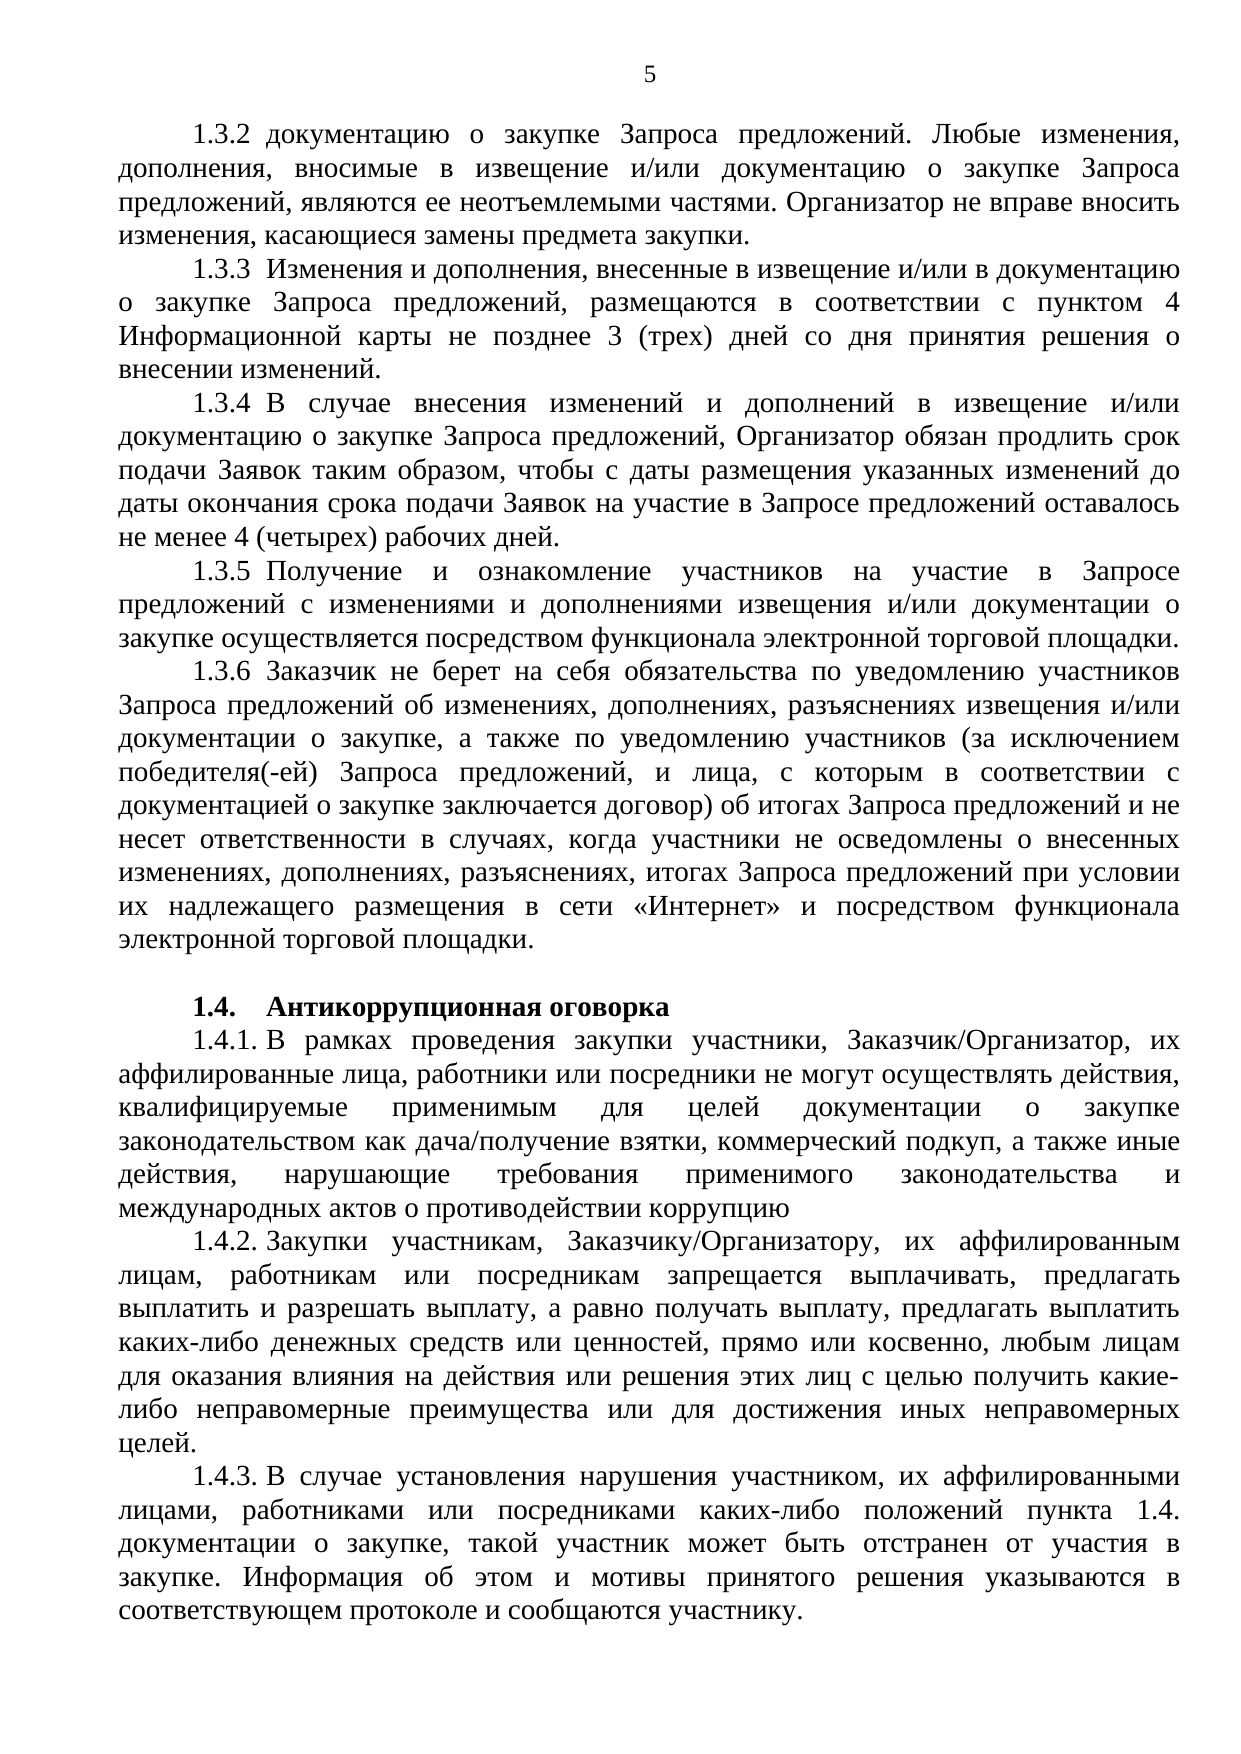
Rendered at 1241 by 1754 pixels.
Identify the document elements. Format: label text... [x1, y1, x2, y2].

list В рамках проведения закупки участники, Заказчик/Организатор, их аффилированные лица, работники или посредники не могут осуществлять действия, квалифицируемые применимым для целей документации о закупке законодательством как дача/получение взятки, коммерческий подкуп, а также иные действия, нарушающие требования применимого законодательства и международных актов о противодействии коррупцию [118, 1022, 1181, 1223]
list В случае установления нарушения участником, их аффилированными лицами, работниками или посредниками каких-либо положений пункта 1.4. документации о закупке, такой участник может быть отстранен от участия в закупке. Информация об этом и мотивы принятого решения указываются в соответствующем протоколе и сообщаются участнику. [118, 1458, 1181, 1626]
list Изменения и дополнения, внесенные в извещение и/или в документацию о закупке Запроса предложений, размещаются в соответствии с пунктом 4 Информационной карты не позднее 3 (трех) дней со дня принятия решения о внесении изменений. [118, 251, 1181, 385]
list Закупки участникам, Заказчику/Организатору, их аффилированным лицам, работникам или посредникам запрещается выплачивать, предлагать выплатить и разрешать выплату, а равно получать выплату, предлагать выплатить каких-либо денежных средств или ценностей, прямо или косвенно, любым лицам для оказания влияния на действия или решения этих лиц с целью получить какие-либо неправомерные преимущества или для достижения иных неправомерных целей. [118, 1223, 1181, 1458]
list документацию о закупке Запроса предложений. Любые изменения, дополнения, вносимые в извещение и/или документацию о закупке Запроса предложений, являются ее неотъемлемыми частями. Организатор не вправе вносить изменения, касающиеся замены предмета закупки. [118, 117, 1181, 251]
list Получение и ознакомление участников на участие в Запросе предложений с изменениями и дополнениями извещения и/или документации о закупке осуществляется посредством функционала электронной торговой площадки. [118, 553, 1181, 653]
list Антикоррупционная оговорка [118, 989, 1181, 1022]
list В случае внесения изменений и дополнений в извещение и/или документацию о закупке Запроса предложений, Организатор обязан продлить срок подачи Заявок таким образом, чтобы с даты размещения указанных изменений до даты окончания срока подачи Заявок на участие в Запросе предложений оставалось не менее 4 (четырех) рабочих дней. [118, 385, 1181, 553]
list Заказчик не берет на себя обязательства по уведомлению участников Запроса предложений об изменениях, дополнениях, разъяснениях извещения и/или документации о закупке, а также по уведомлению участников (за исключением победителя(-ей) Запроса предложений, и лица, с которым в соответствии с документацией о закупке заключается договор) об итогах Запроса предложений и не несет ответственности в случаях, когда участники не осведомлены о внесенных изменениях, дополнениях, разъяснениях, итогах Запроса предложений при условии их надлежащего размещения в сети «Интернет» и посредством функционала электронной торговой площадки. [118, 653, 1181, 955]
